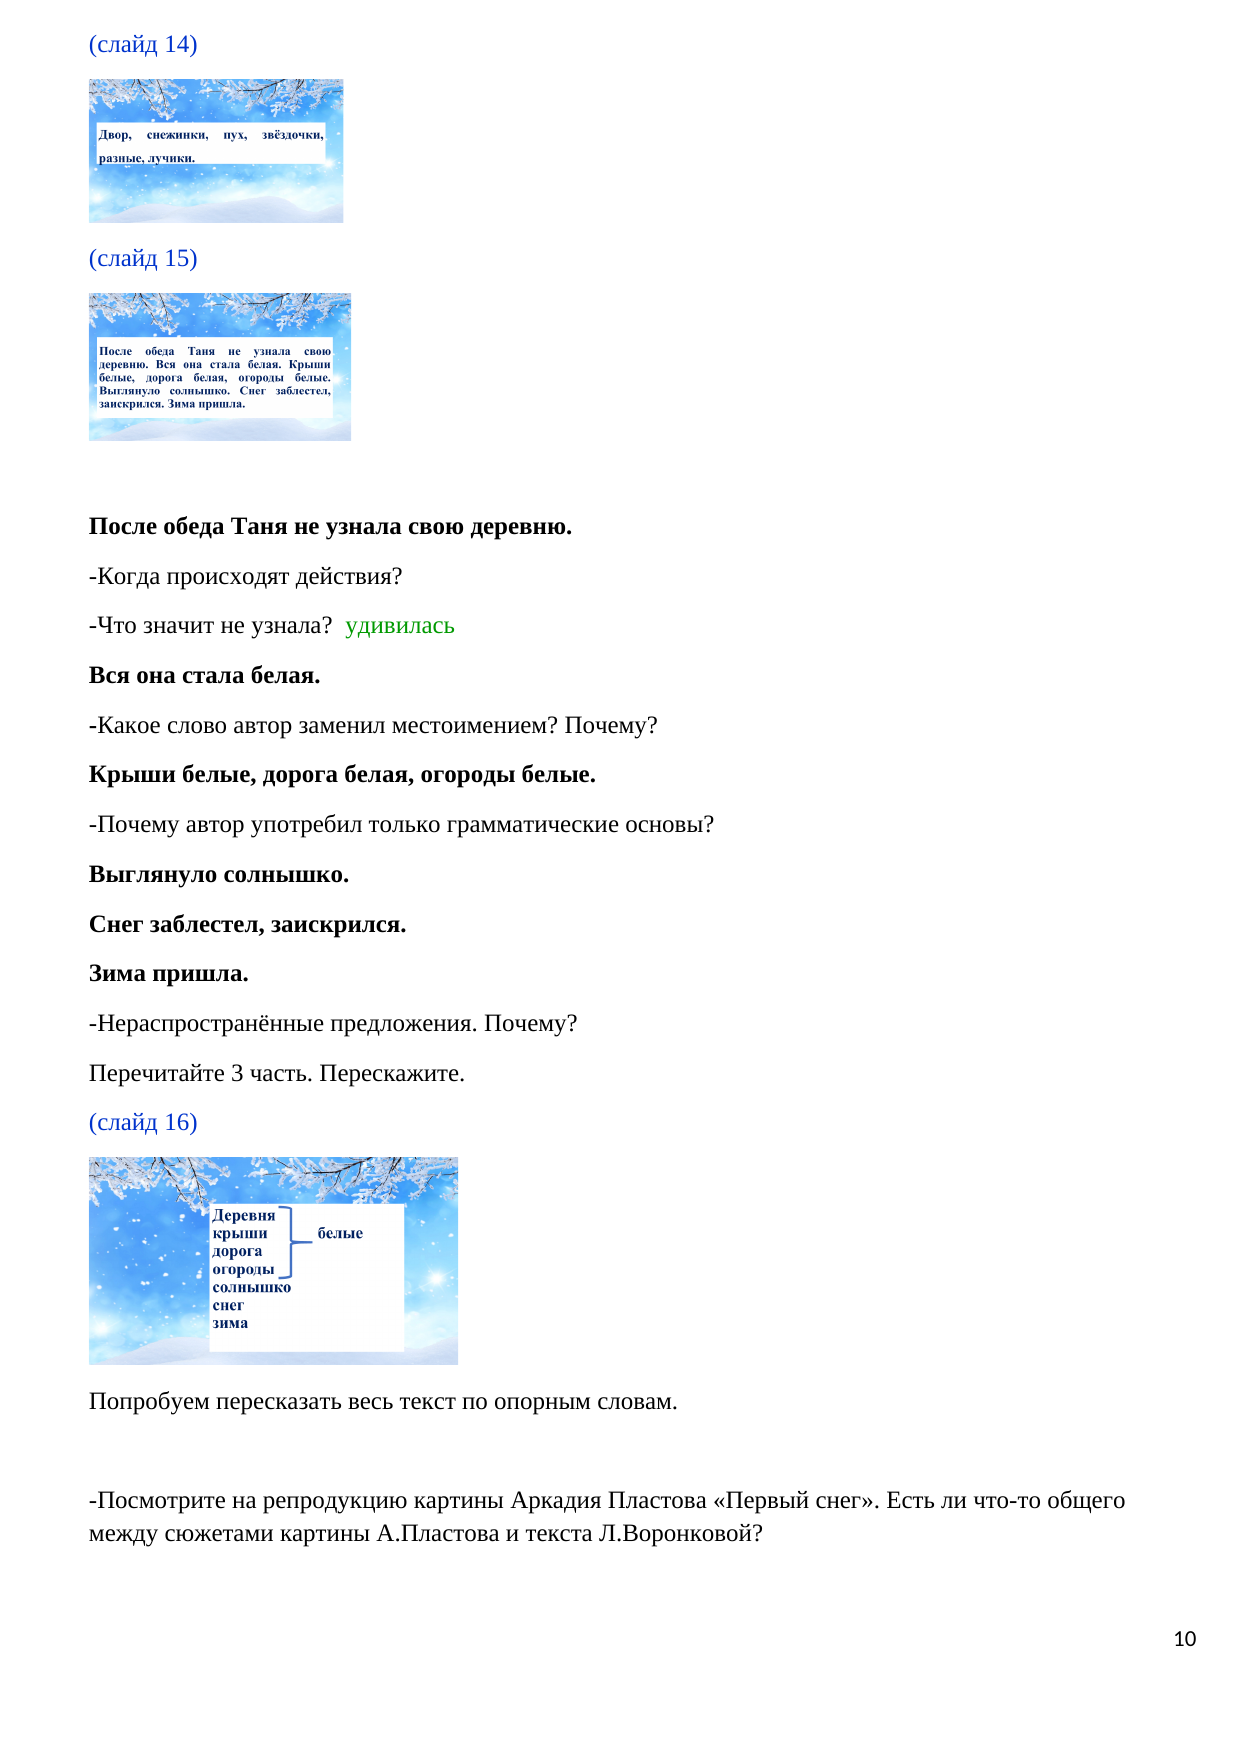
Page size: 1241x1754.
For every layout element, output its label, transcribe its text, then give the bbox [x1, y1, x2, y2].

picture [88, 293, 352, 441]
text (слайд 15) [89, 243, 1167, 272]
text Перечитайте 3 часть. Перескажите. [89, 1058, 1167, 1086]
text (слайд 14) [89, 29, 1167, 58]
text -Когда происходят действия? [89, 561, 1167, 589]
picture [88, 1157, 459, 1365]
picture [88, 79, 344, 223]
text -Что значит не узнала? удивилась [89, 611, 1167, 639]
text После обеда Таня не узнала свою деревню. [89, 511, 1167, 540]
text -Почему автор употребил только грамматические основы? [89, 809, 1167, 838]
text Выглянуло солнышко. [89, 859, 1167, 888]
text Зима пришла. [89, 958, 1167, 987]
text -Какое слово автор заменил местоимением? Почему? [89, 710, 1167, 739]
text (слайд 16) [89, 1107, 1167, 1136]
text -Посмотрите на репродукцию картины Аркадия Пластова «Первый снег». Есть ли что-то общего между сюжетами картины А.Пластова и текста Л.Воронковой? [89, 1485, 1172, 1547]
text Снег заблестел, заискрился. [89, 909, 1167, 937]
text -Нераспространённые предложения. Почему? [89, 1008, 1167, 1037]
text Вся она стала белая. [89, 660, 1167, 689]
text Попробуем пересказать весь текст по опорным словам. [89, 1386, 1167, 1414]
text Крыши белые, дорога белая, огороды белые. [89, 759, 1167, 788]
